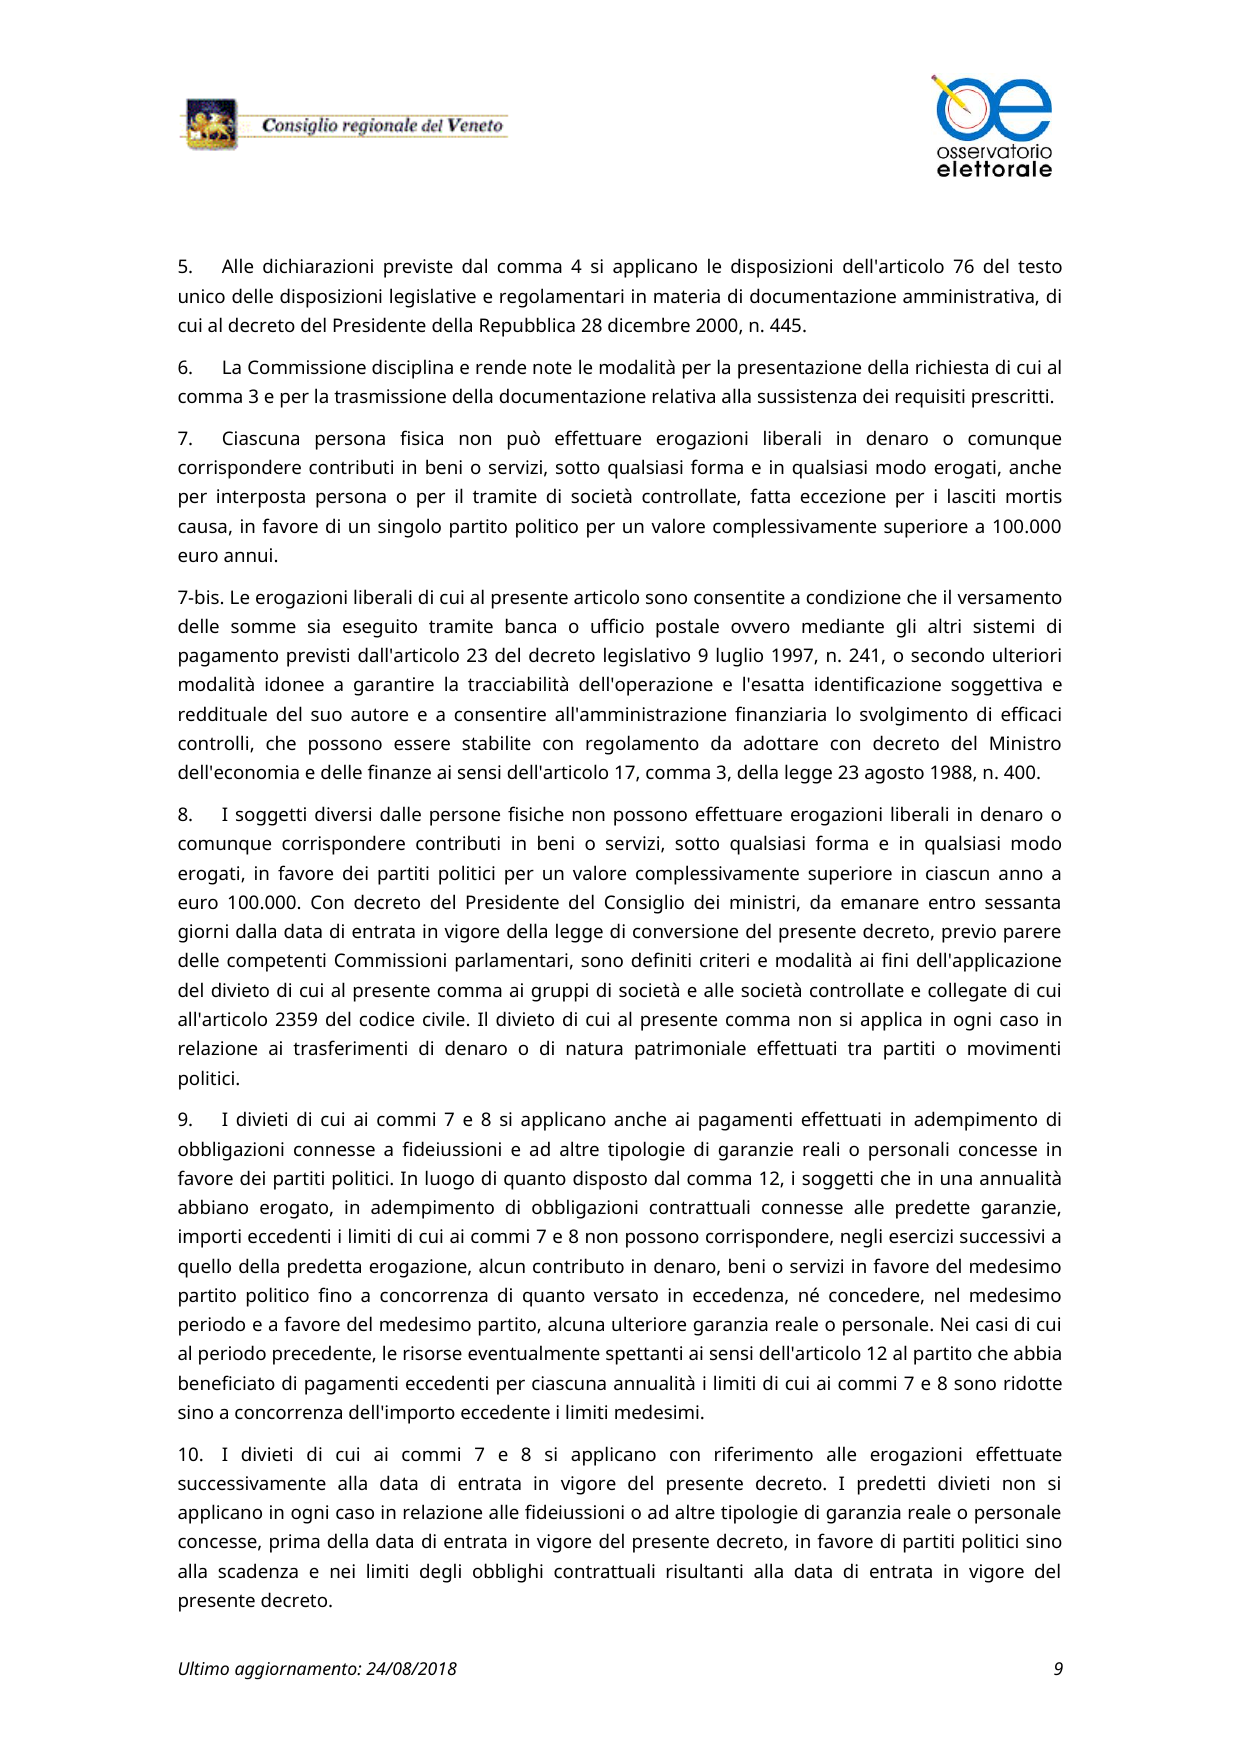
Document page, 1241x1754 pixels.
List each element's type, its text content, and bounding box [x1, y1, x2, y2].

text 5. Alle dichiarazioni previste dal comma 4 si applicano le disposizioni dell'articolo 76 del testo unico delle disposizioni legislative e regolamentari in materia di documentazione amministrativa, di cui al decreto del Presidente della Repubblica 28 dicembre 2000, n. 445. [177, 254, 1063, 338]
text 9. I divieti di cui ai commi 7 e 8 si applicano anche ai pagamenti effettuati in adempimento di obbligazioni connesse a fideiussioni e ad altre tipologie di garanzie reali o personali concesse in favore dei partiti politici. In luogo di quanto disposto dal comma 12, i soggetti che in una annualità abbiano erogato, in adempimento di obbligazioni contrattuali connesse alle predette garanzie, importi eccedenti i limiti di cui ai commi 7 e 8 non possono corrispondere, negli esercizi successivi a quello della predetta erogazione, alcun contributo in denaro, beni o servizi in favore del medesimo partito politico fino a concorrenza di quanto versato in eccedenza, né concedere, nel medesimo periodo e a favore del medesimo partito, alcuna ulteriore garanzia reale o personale. Nei casi di cui al periodo precedente, le risorse eventualmente spettanti ai sensi dell'articolo 12 al partito che abbia beneficiato di pagamenti eccedenti per ciascuna annualità i limiti di cui ai commi 7 e 8 sono ridotte sino a concorrenza dell'importo eccedente i limiti medesimi. [177, 1107, 1063, 1425]
text 7-bis. Le erogazioni liberali di cui al presente articolo sono consentite a condizione che il versamento delle somme sia eseguito tramite banca o ufficio postale ovvero mediante gli altri sistemi di pagamento previsti dall'articolo 23 del decreto legislativo 9 luglio 1997, n. 241, o secondo ulteriori modalità idonee a garantire la tracciabilità dell'operazione e l'esatta identificazione soggettiva e reddituale del suo autore e a consentire all'amministrazione finanziaria lo svolgimento di efficaci controlli, che possono essere stabilite con regolamento da adottare con decreto del Ministro dell'economia e delle finanze ai sensi dell'articolo 17, comma 3, della legge 23 agosto 1988, n. 400. [177, 584, 1063, 785]
picture [930, 73, 1052, 177]
text 6. La Commissione disciplina e rende note le modalità per la presentazione della richiesta di cui al comma 3 e per la trasmissione della documentazione relativa alla sussistenza dei requisiti prescritti. [177, 354, 1063, 409]
text 10. I divieti di cui ai commi 7 e 8 si applicano con riferimento alle erogazioni effettuate successivamente alla data di entrata in vigore del presente decreto. I predetti divieti non si applicano in ogni caso in relazione alle fideiussioni o ad altre tipologie di garanzia reale o personale concesse, prima della data di entrata in vigore del presente decreto, in favore di partiti politici sino alla scadenza e nei limiti degli obblighi contrattuali risultanti alla data di entrata in vigore del presente decreto. [177, 1441, 1063, 1613]
text 8. I soggetti diversi dalle persone fisiche non possono effettuare erogazioni liberali in denaro o comunque corrispondere contributi in beni o servizi, sotto qualsiasi forma e in qualsiasi modo erogati, in favore dei partiti politici per un valore complessivamente superiore in ciascun anno a euro 100.000. Con decreto del Presidente del Consiglio dei ministri, da emanare entro sessanta giorni dalla data di entrata in vigore della legge di conversione del presente decreto, previo parere delle competenti Commissioni parlamentari, sono definiti criteri e modalità ai fini dell'applicazione del divieto di cui al presente comma ai gruppi di società e alle società controllate e collegate di cui all'articolo 2359 del codice civile. Il divieto di cui al presente comma non si applica in ogni caso in relazione ai trasferimenti di denaro o di natura patrimoniale effettuati tra partiti o movimenti politici. [177, 801, 1063, 1090]
text 7. Ciascuna persona fisica non può effettuare erogazioni liberali in denaro o comunque corrispondere contributi in beni o servizi, sotto qualsiasi forma e in qualsiasi modo erogati, anche per interposta persona o per il tramite di società controllate, fatta eccezione per i lasciti mortis causa, in favore di un singolo partito politico per un valore complessivamente superiore a 100.000 euro annui. [177, 425, 1063, 568]
picture [177, 92, 513, 159]
